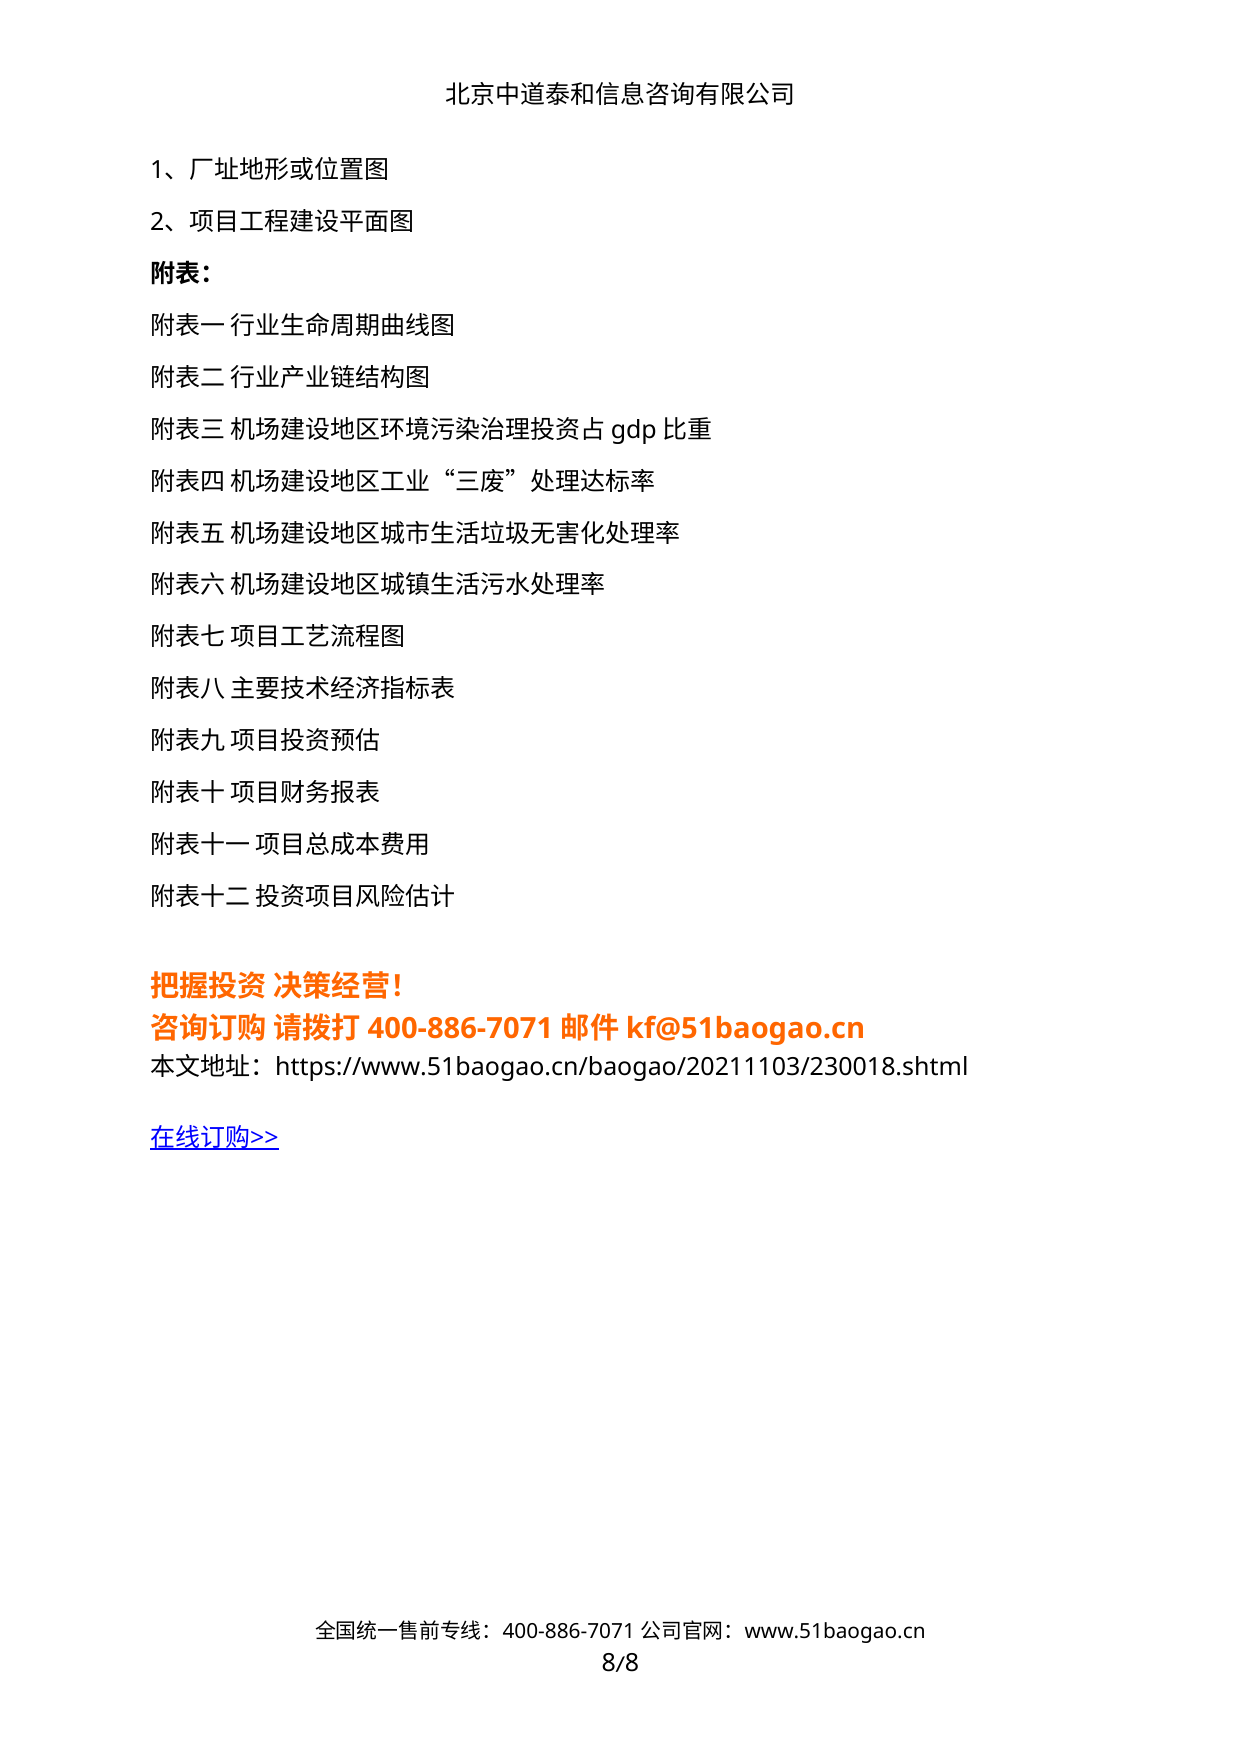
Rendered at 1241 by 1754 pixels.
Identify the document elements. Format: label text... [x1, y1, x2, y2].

text 附表十 项目财务报表 [150, 772, 1090, 809]
text 附表八 主要技术经济指标表 [150, 669, 1090, 705]
text 附表十一 项目总成本费用 [150, 824, 1090, 861]
text 附表六 机场建设地区城镇生活污水处理率 [150, 565, 1090, 601]
text 附表： [150, 254, 1090, 290]
text 1、厂址地形或位置图 [150, 150, 1090, 186]
text 在线订购>> [150, 1083, 1090, 1153]
text 把握投资 决策经营！咨询订购 请拨打 400-886-7071 邮件 kf@51baogao.cn本文地址：https://www.51baogao.cn/baogao/20211103/230018.shtml [150, 928, 1090, 1083]
text 附表九 项目投资预估 [150, 721, 1090, 757]
text 2、项目工程建设平面图 [150, 202, 1090, 238]
text 附表七 项目工艺流程图 [150, 617, 1090, 653]
text 附表三 机场建设地区环境污染治理投资占gdp比重 [150, 409, 1090, 446]
text 附表五 机场建设地区城市生活垃圾无害化处理率 [150, 513, 1090, 549]
text 附表十二 投资项目风险估计 [150, 876, 1090, 912]
text 附表一 行业生命周期曲线图 [150, 306, 1090, 342]
text 附表二 行业产业链结构图 [150, 357, 1090, 394]
text 附表四 机场建设地区工业“三废”处理达标率 [150, 461, 1090, 497]
